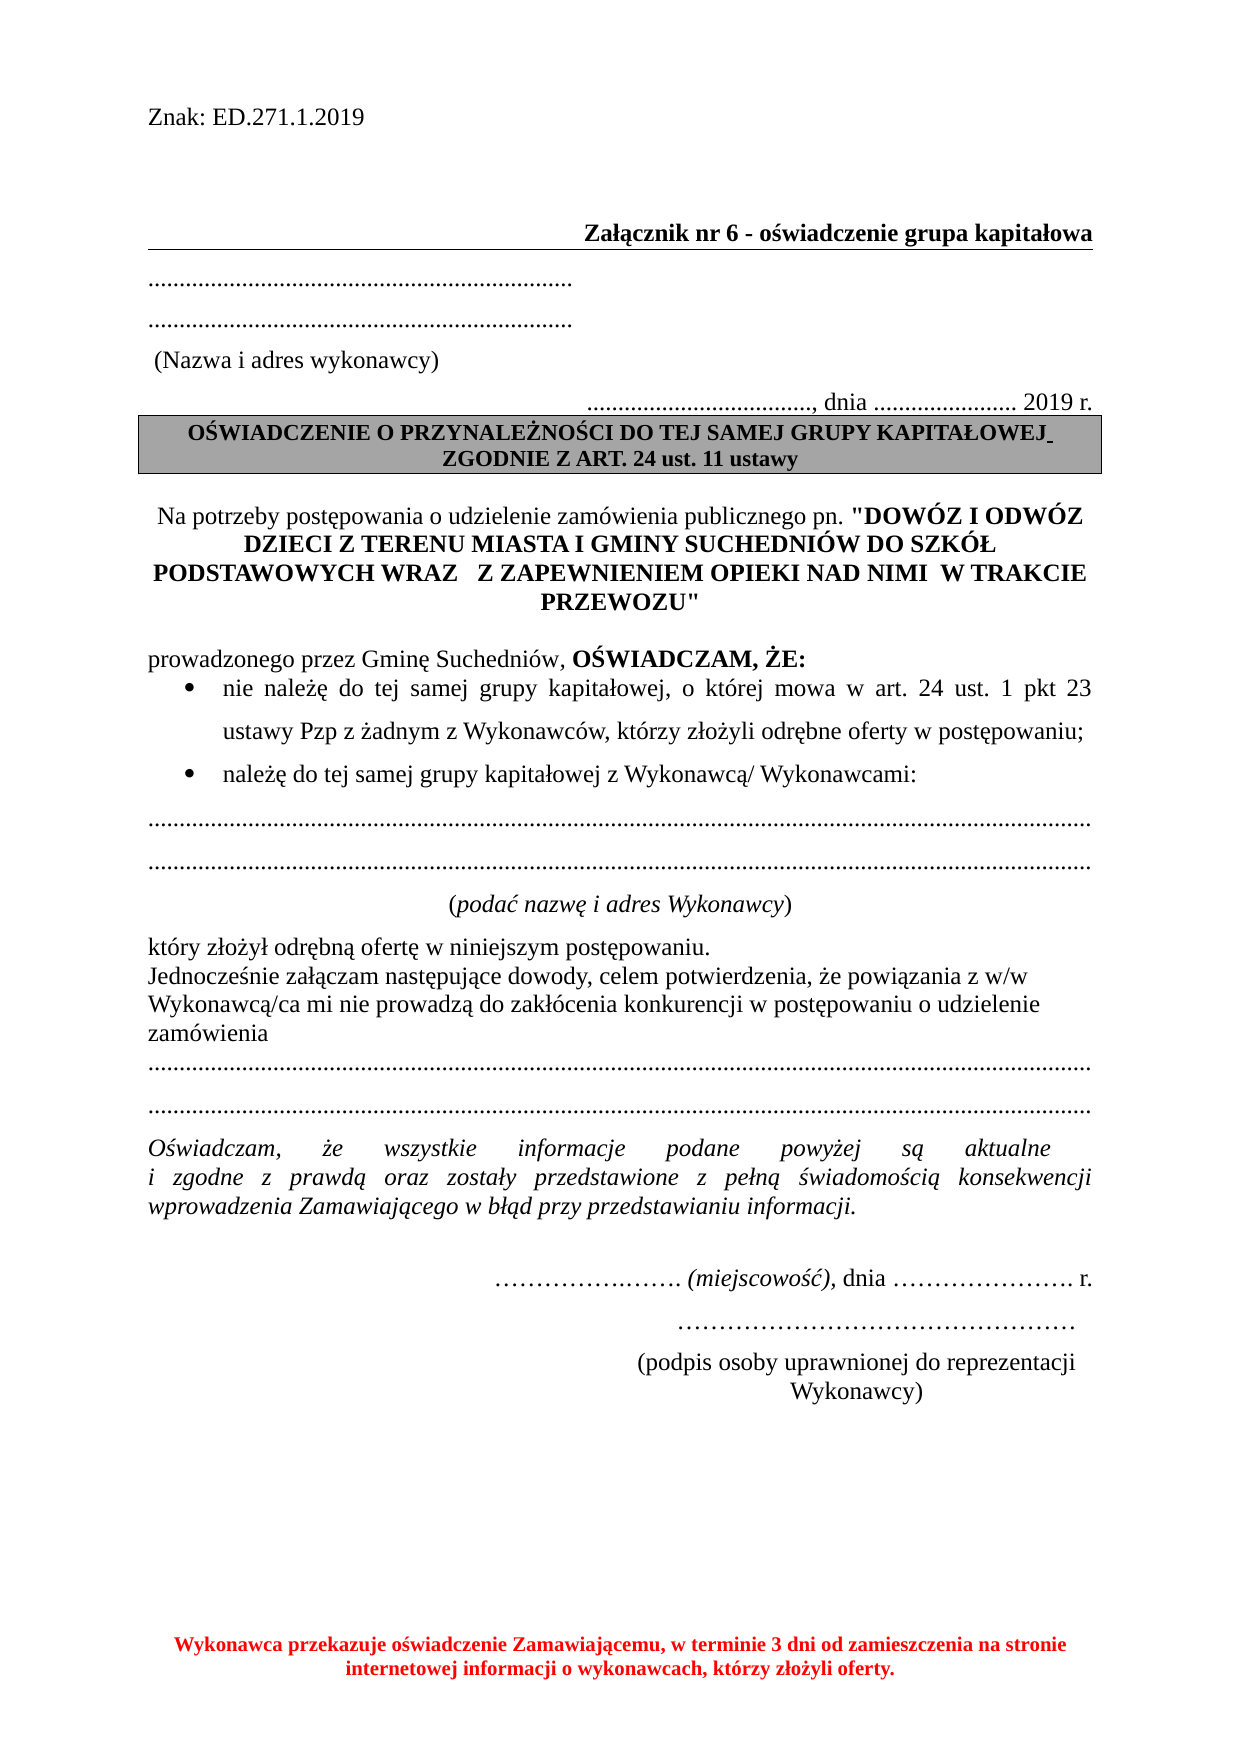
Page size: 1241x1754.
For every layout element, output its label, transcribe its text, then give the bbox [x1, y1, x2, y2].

text ....................................................................................................................................................... [148, 846, 1093, 874]
text ...................................., dnia ....................... 2019 r. [148, 387, 1093, 415]
text (podpis osoby uprawnionej do reprezentacji Wykonawcy) [620, 1347, 1093, 1404]
list OŚWIADCZENIE O PRZYNALEŻNOŚCI DO TEJ SAMEJ GRUPY KAPITAŁOWEJ ZGODNIE Z ART. 24 ust. 11 ustawy [139, 416, 1101, 473]
text Załącznik nr 6 - oświadczenie grupa kapitałowa [148, 218, 1093, 249]
list nie należę do tej samej grupy kapitałowej, o której mowa w art. 24 ust. 1 pkt 23 ustawy Pzp z żadnym z Wykonawców, którzy złożyli odrębne oferty w postępowaniu; [185, 673, 1093, 745]
text .................................................................... [148, 263, 620, 292]
text ………………………………………… [148, 1306, 1093, 1334]
text prowadzonego przez Gminę Suchedniów, OŚWIADCZAM, ŻE: [148, 644, 1093, 673]
text .................................................................... [148, 304, 620, 333]
list należę do tej samej grupy kapitałowej z Wykonawcą/ Wykonawcami: [185, 759, 1093, 788]
text ....................................................................................................................................................... [148, 1090, 1093, 1119]
text (Nazwa i adres wykonawcy) [148, 345, 620, 374]
text Na potrzeby postępowania o udzielenie zamówienia publicznego pn. "DOWÓZ I ODWÓZ DZIECI Z TERENU MIASTA I GMINY SUCHEDNIÓW DO SZKÓŁ PODSTAWOWYCH WRAZ Z ZAPEWNIENIEM OPIEKI NAD NIMI W TRAKCIE PRZEWOZU" [148, 501, 1093, 616]
text który złożył odrębną ofertę w niniejszym postępowaniu. [148, 932, 1093, 961]
text Oświadczam, że wszystkie informacje podane powyżej są aktualne i zgodne z prawdą oraz zostały przedstawione z pełną świadomością konsekwencji wprowadzenia Zamawiającego w błąd przy przedstawianiu informacji. [148, 1133, 1093, 1219]
text …………….……. (miejscowość), dnia …………………. r. [148, 1263, 1093, 1291]
text ....................................................................................................................................................... [148, 1047, 1093, 1076]
text Jednocześnie załączam następujące dowody, celem potwierdzenia, że powiązania z w/w Wykonawcą/ca mi nie prowadzą do zakłócenia konkurencji w postępowaniu o udzielenie zamówienia [148, 961, 1093, 1047]
text (podać nazwę i adres Wykonawcy) [148, 889, 1093, 918]
text ....................................................................................................................................................... [148, 803, 1093, 831]
